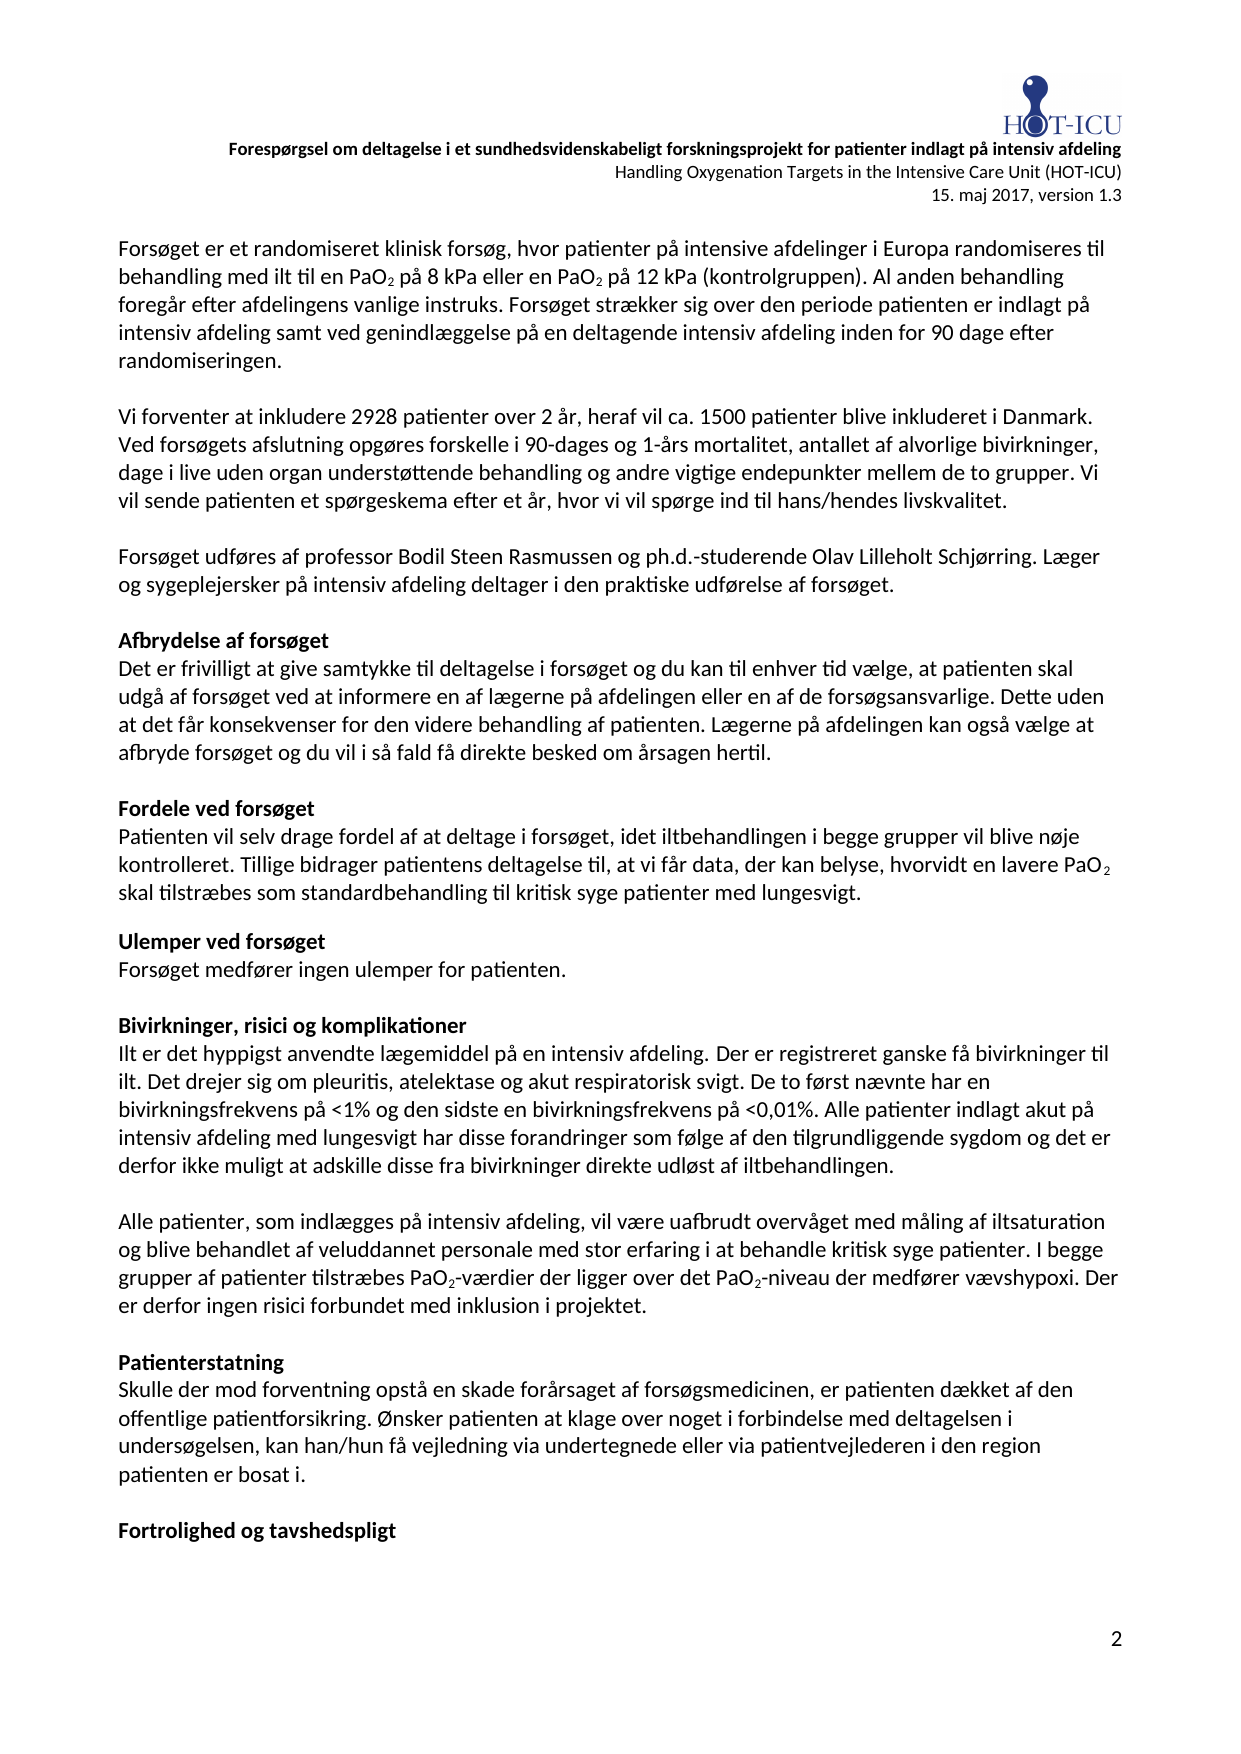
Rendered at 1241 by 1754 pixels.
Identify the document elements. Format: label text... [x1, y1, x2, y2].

text Afbrydelse af forsøget [118, 626, 1122, 654]
text Forsøget medfører ingen ulemper for patienten. [118, 955, 1122, 983]
text Patienterstatning [118, 1348, 1122, 1376]
text Fortrolighed og tavshedspligt [118, 1516, 1122, 1544]
text Fordele ved forsøget [118, 794, 1122, 822]
text Alle patienter, som indlægges på intensiv afdeling, vil være uafbrudt overvåget med måling af iltsaturation og blive behandlet af veluddannet personale med stor erfaring i at behandle kritisk syge patienter. I begge grupper af patienter tilstræbes PaO2-værdier der ligger over det PaO2-niveau der medfører vævshypoxi. Der er derfor ingen risici forbundet med inklusion i projektet. [118, 1207, 1122, 1319]
text Forsøget udføres af professor Bodil Steen Rasmussen og ph.d.-studerende Olav Lilleholt Schjørring. Læger og sygeplejersker på intensiv afdeling deltager i den praktiske udførelse af forsøget. [118, 542, 1122, 598]
text Det er frivilligt at give samtykke til deltagelse i forsøget og du kan til enhver tid vælge, at patienten skal udgå af forsøget ved at informere en af lægerne på afdelingen eller en af de forsøgsansvarlige. Dette uden at det får konsekvenser for den videre behandling af patienten. Lægerne på afdelingen kan også vælge at afbryde forsøget og du vil i så fald få direkte besked om årsagen hertil. [118, 654, 1122, 766]
picture [1002, 73, 1123, 138]
text Patienten vil selv drage fordel af at deltage i forsøget, idet iltbehandlingen i begge grupper vil blive nøje kontrolleret. Tillige bidrager patientens deltagelse til, at vi får data, der kan belyse, hvorvidt en lavere PaO2 skal tilstræbes som standardbehandling til kritisk syge patienter med lungesvigt. [118, 822, 1122, 906]
text Ulemper ved forsøget [118, 927, 1122, 955]
text Forsøget er et randomiseret klinisk forsøg, hvor patienter på intensive afdelinger i Europa randomiseres til behandling med ilt til en PaO2 på 8 kPa eller en PaO2 på 12 kPa (kontrolgruppen). Al anden behandling foregår efter afdelingens vanlige instruks. Forsøget strækker sig over den periode patienten er indlagt på intensiv afdeling samt ved genindlæggelse på en deltagende intensiv afdeling inden for 90 dage efter randomiseringen. [118, 234, 1122, 374]
text Vi forventer at inkludere 2928 patienter over 2 år, heraf vil ca. 1500 patienter blive inkluderet i Danmark. Ved forsøgets afslutning opgøres forskelle i 90-dages og 1-års mortalitet, antallet af alvorlige bivirkninger, dage i live uden organ understøttende behandling og andre vigtige endepunkter mellem de to grupper. Vi vil sende patienten et spørgeskema efter et år, hvor vi vil spørge ind til hans/hendes livskvalitet. [118, 402, 1122, 514]
text Bivirkninger, risici og komplikationer [118, 1011, 1122, 1039]
text Skulle der mod forventning opstå en skade forårsaget af forsøgsmedicinen, er patienten dækket af den offentlige patientforsikring. Ønsker patienten at klage over noget i forbindelse med deltagelsen i undersøgelsen, kan han/hun få vejledning via undertegnede eller via patientvejlederen i den region patienten er bosat i. [118, 1376, 1122, 1488]
text Ilt er det hyppigst anvendte lægemiddel på en intensiv afdeling. Der er registreret ganske få bivirkninger til ilt. Det drejer sig om pleuritis, atelektase og akut respiratorisk svigt. De to først nævnte har en bivirkningsfrekvens på <1% og den sidste en bivirkningsfrekvens på <0,01%. Alle patienter indlagt akut på intensiv afdeling med lungesvigt har disse forandringer som følge af den tilgrundliggende sygdom og det er derfor ikke muligt at adskille disse fra bivirkninger direkte udløst af iltbehandlingen. [118, 1039, 1122, 1179]
